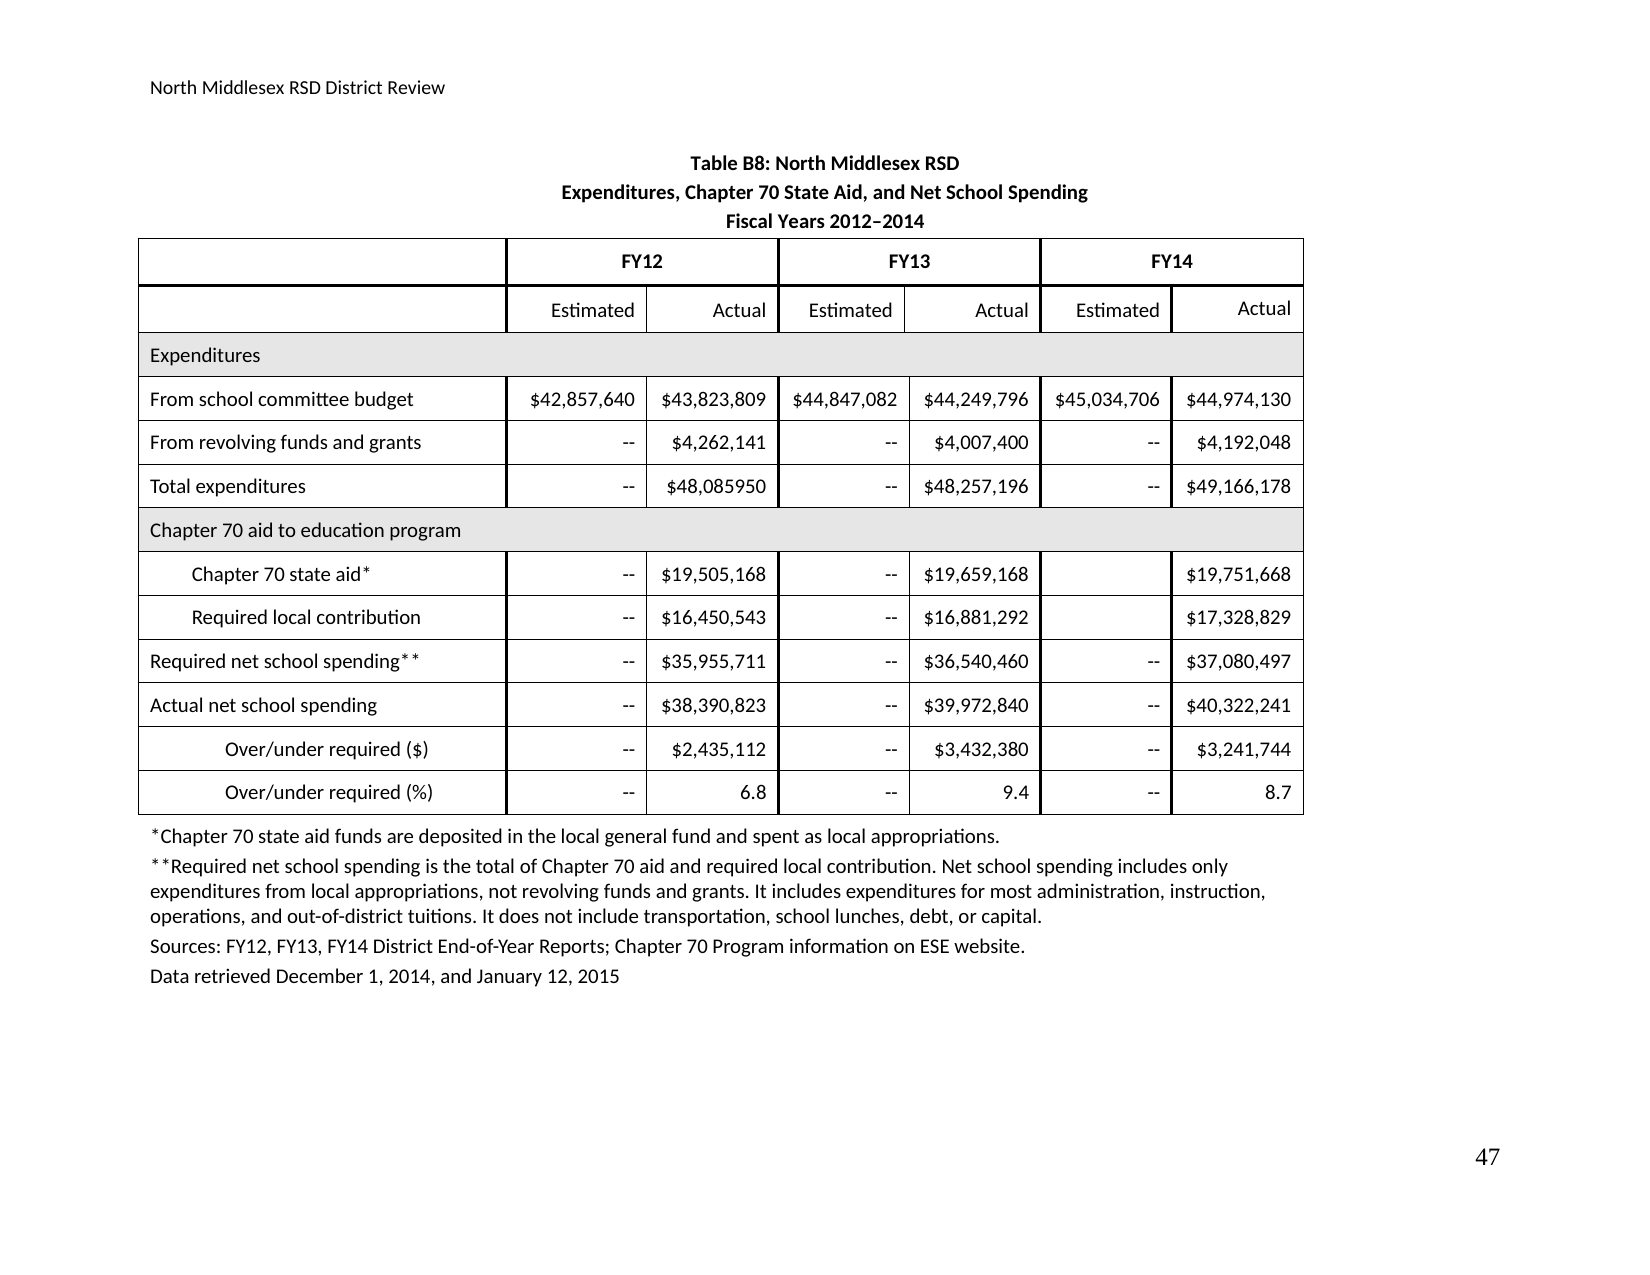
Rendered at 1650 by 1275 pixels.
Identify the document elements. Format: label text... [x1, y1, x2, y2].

table_cell -- [780, 640, 909, 682]
table_cell $40,322,241 [1173, 683, 1303, 726]
table_cell $44,249,796 [910, 377, 1039, 420]
table_cell $42,857,640 [508, 377, 646, 420]
table_cell -- [508, 727, 646, 770]
table_cell $37,080,497 [1173, 640, 1303, 682]
table_cell $38,390,823 [647, 683, 777, 726]
table_cell Chapter 70 aid to education program [139, 508, 1303, 551]
table_header FY14 [1042, 239, 1303, 284]
table_cell -- [1042, 771, 1170, 813]
table_header FY12 [508, 239, 777, 284]
table_cell Estimated [1042, 287, 1170, 332]
table_cell $4,192,048 [1173, 421, 1303, 463]
table_cell -- [780, 465, 909, 507]
table_cell -- [1042, 640, 1170, 682]
table_cell $49,166,178 [1173, 465, 1303, 507]
table_header FY13 [780, 239, 1039, 284]
table_cell $45,034,706 [1042, 377, 1170, 420]
table_cell $16,450,543 [647, 596, 777, 638]
table_cell -- [508, 771, 646, 813]
table_cell Actual [647, 287, 777, 332]
table_cell -- [780, 421, 909, 463]
table_cell Chapter 70 state aid* [139, 552, 505, 595]
table_cell -- [508, 640, 646, 682]
table_cell $19,659,168 [910, 552, 1039, 595]
table_cell $35,955,711 [647, 640, 777, 682]
table_cell -- [508, 421, 646, 463]
table_cell $43,823,809 [647, 377, 777, 420]
table_cell Expenditures [139, 333, 1303, 376]
table_cell $44,847,082 [780, 377, 909, 420]
table_cell $36,540,460 [910, 640, 1039, 682]
table_cell Over/under required (%) [139, 771, 505, 813]
table_cell $3,241,744 [1173, 727, 1303, 770]
table_cell -- [780, 683, 909, 726]
table_cell From revolving funds and grants [139, 421, 505, 463]
text Table B8: North Middlesex RSD [150, 150, 1500, 175]
table_cell Over/under required ($) [139, 727, 505, 770]
table_cell *Chapter 70 state aid funds are deposited in the local general fund and spent as local appropriations. **Required net school spending is the total of Chapter 70 aid and required local contribution. Net school spending includes only expenditures from local appropriations, not revolving funds and grants. It includes expenditures for most administration, instruction, operations, and out-of-district tuitions. It does not include transportation, school lunches, debt, or capital. Sources: FY12, FY13, FY14 District End-of-Year Reports; Chapter 70 Program information on ESE website. Data retrieved December 1, 2014, and January 12, 2015 [138, 815, 1303, 997]
table_cell -- [780, 727, 909, 770]
table_cell $19,505,168 [647, 552, 777, 595]
table_cell $4,007,400 [910, 421, 1039, 463]
table_cell Actual [905, 287, 1039, 332]
table_cell -- [1042, 465, 1170, 507]
table_cell $39,972,840 [910, 683, 1039, 726]
table_cell $3,432,380 [910, 727, 1039, 770]
table_cell 6.8 [647, 771, 777, 813]
table_cell Required net school spending** [139, 640, 505, 682]
table_cell [1042, 596, 1170, 638]
table_cell $19,751,668 [1173, 552, 1303, 595]
table_cell -- [780, 771, 909, 813]
table_cell -- [780, 596, 909, 638]
table_cell $4,262,141 [647, 421, 777, 463]
table_cell -- [508, 683, 646, 726]
table_cell From school committee budget [139, 377, 505, 420]
table_cell -- [780, 552, 909, 595]
table_cell [1042, 552, 1170, 595]
text Fiscal Years 2012–2014 [150, 208, 1500, 234]
table_cell $48,257,196 [910, 465, 1039, 507]
text Expenditures, Chapter 70 State Aid, and Net School Spending [150, 179, 1500, 204]
table_cell $17,328,829 [1173, 596, 1303, 638]
table_cell -- [508, 552, 646, 595]
table_cell -- [1042, 727, 1170, 770]
table_cell Required local contribution [139, 596, 505, 638]
table_cell $16,881,292 [910, 596, 1039, 638]
table_cell $48,085950 [647, 465, 777, 507]
table_cell Actual net school spending [139, 683, 505, 726]
table_cell [139, 287, 505, 332]
table_cell Total expenditures [139, 465, 505, 507]
table_cell 9.4 [910, 771, 1039, 813]
table_cell Actual [1173, 287, 1303, 332]
table_header [139, 239, 505, 284]
table_cell -- [1042, 421, 1170, 463]
table_cell Estimated [508, 287, 646, 332]
table_cell $44,974,130 [1173, 377, 1303, 420]
table_cell $2,435,112 [647, 727, 777, 770]
table_cell 8.7 [1173, 771, 1303, 813]
table_cell -- [1042, 683, 1170, 726]
table_cell -- [508, 465, 646, 507]
table_cell Estimated [780, 287, 904, 332]
table_cell -- [508, 596, 646, 638]
